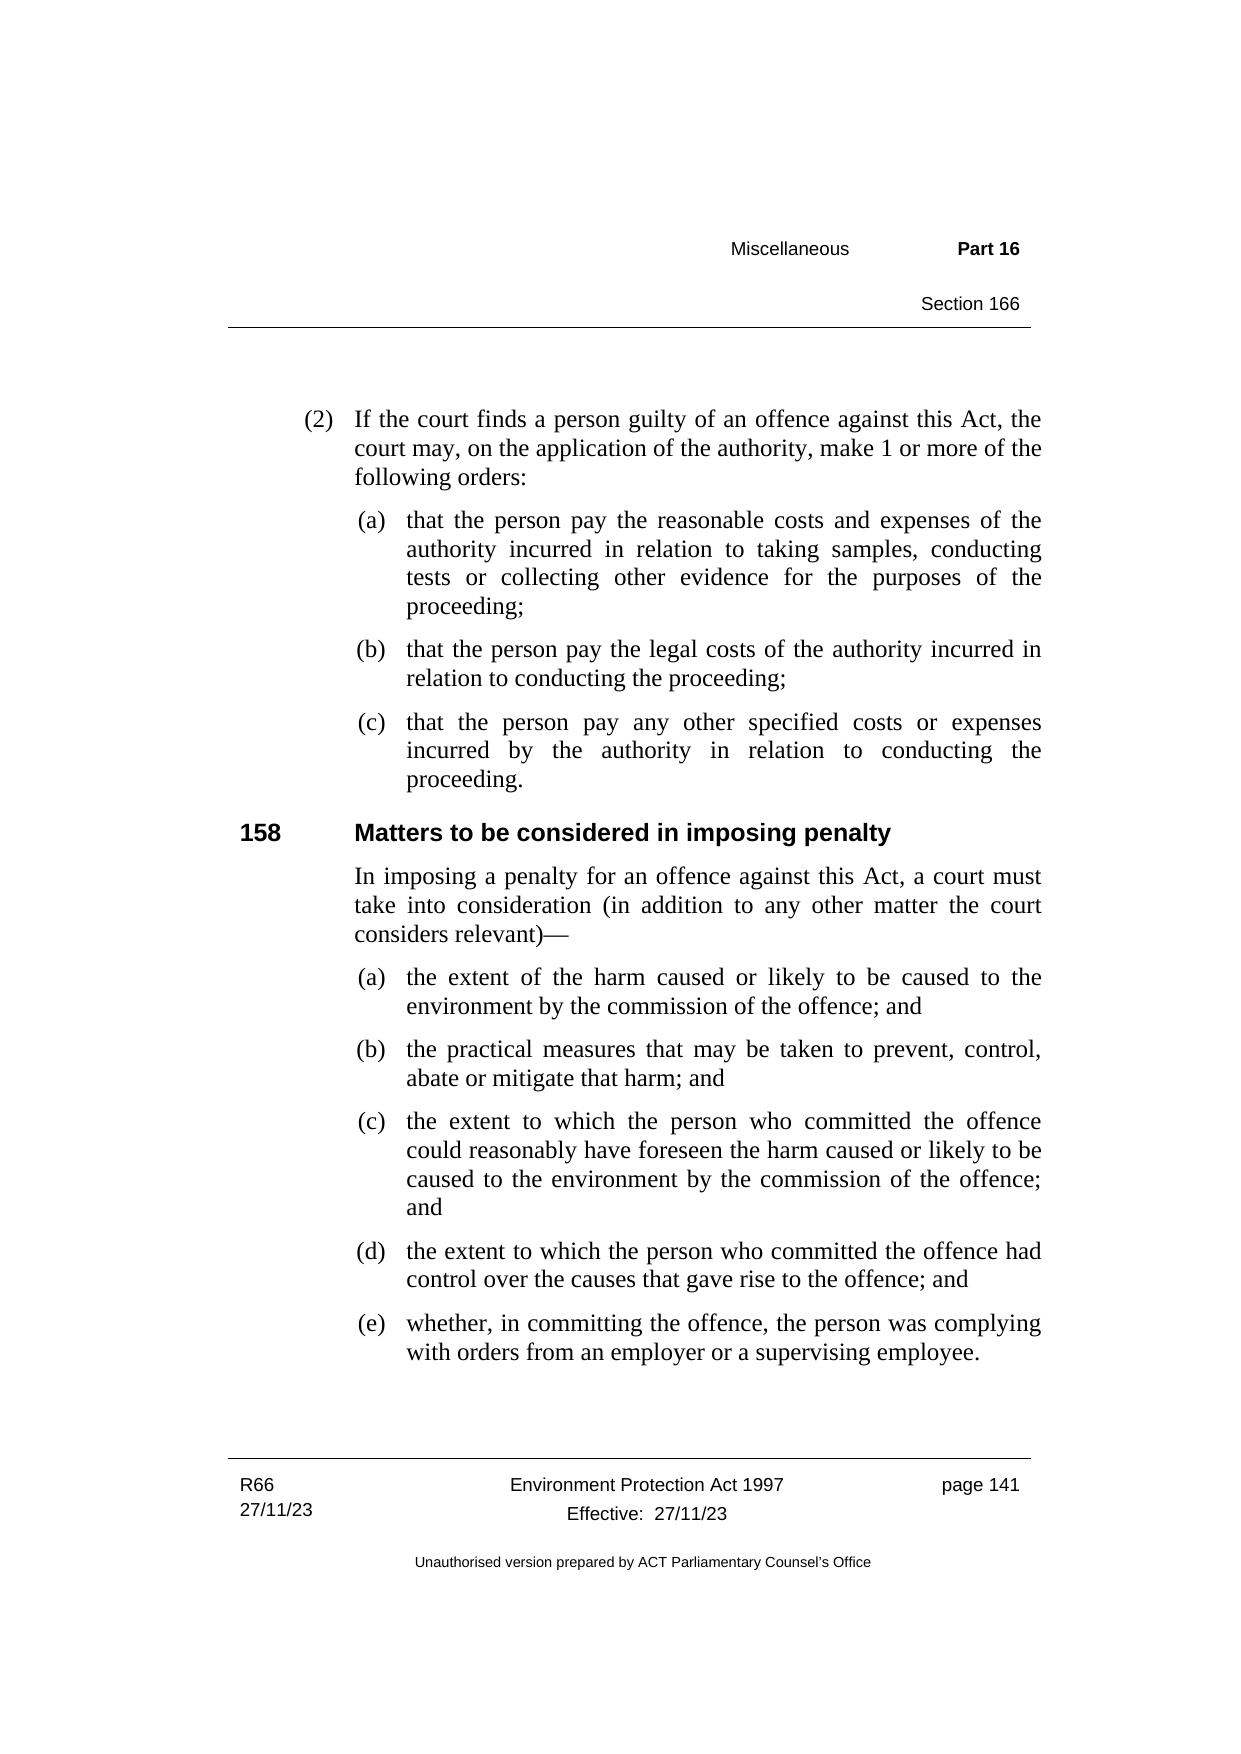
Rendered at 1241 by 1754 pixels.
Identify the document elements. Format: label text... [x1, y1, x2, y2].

text (a) the extent of the harm caused or likely to be caused to the environment by the commission of the offence; and [239, 962, 1042, 1019]
text (c) the extent to which the person who committed the offence could reasonably have foreseen the harm caused or likely to be caused to the environment by the commission of the offence; and [239, 1106, 1042, 1221]
text (a) that the person pay the reasonable costs and expenses of the authority incurred in relation to taking samples, conducting tests or collecting other evidence for the purposes of the proceeding; [239, 505, 1042, 620]
text (b) the practical measures that may be taken to prevent, control, abate or mitigate that harm; and [239, 1034, 1042, 1092]
text (c) that the person pay any other specified costs or expenses incurred by the authority in relation to conducting the proceeding. [239, 707, 1042, 793]
text In imposing a penalty for an offence against this Act, a court must take into consideration (in addition to any other matter the court considers relevant)— [354, 861, 1042, 947]
text (d) the extent to which the person who committed the offence had control over the causes that gave rise to the offence; and [239, 1236, 1042, 1293]
text (b) that the person pay the legal costs of the authority incurred in relation to conducting the proceeding; [239, 634, 1042, 692]
text 158 Matters to be considered in imposing penalty [239, 818, 1042, 847]
text (2) If the court finds a person guilty of an offence against this Act, the court may, on the application of the authority, make 1 or more of the following orders: [239, 404, 1042, 490]
text (e) whether, in committing the offence, the person was complying with orders from an employer or a supervising employee. [239, 1308, 1042, 1365]
